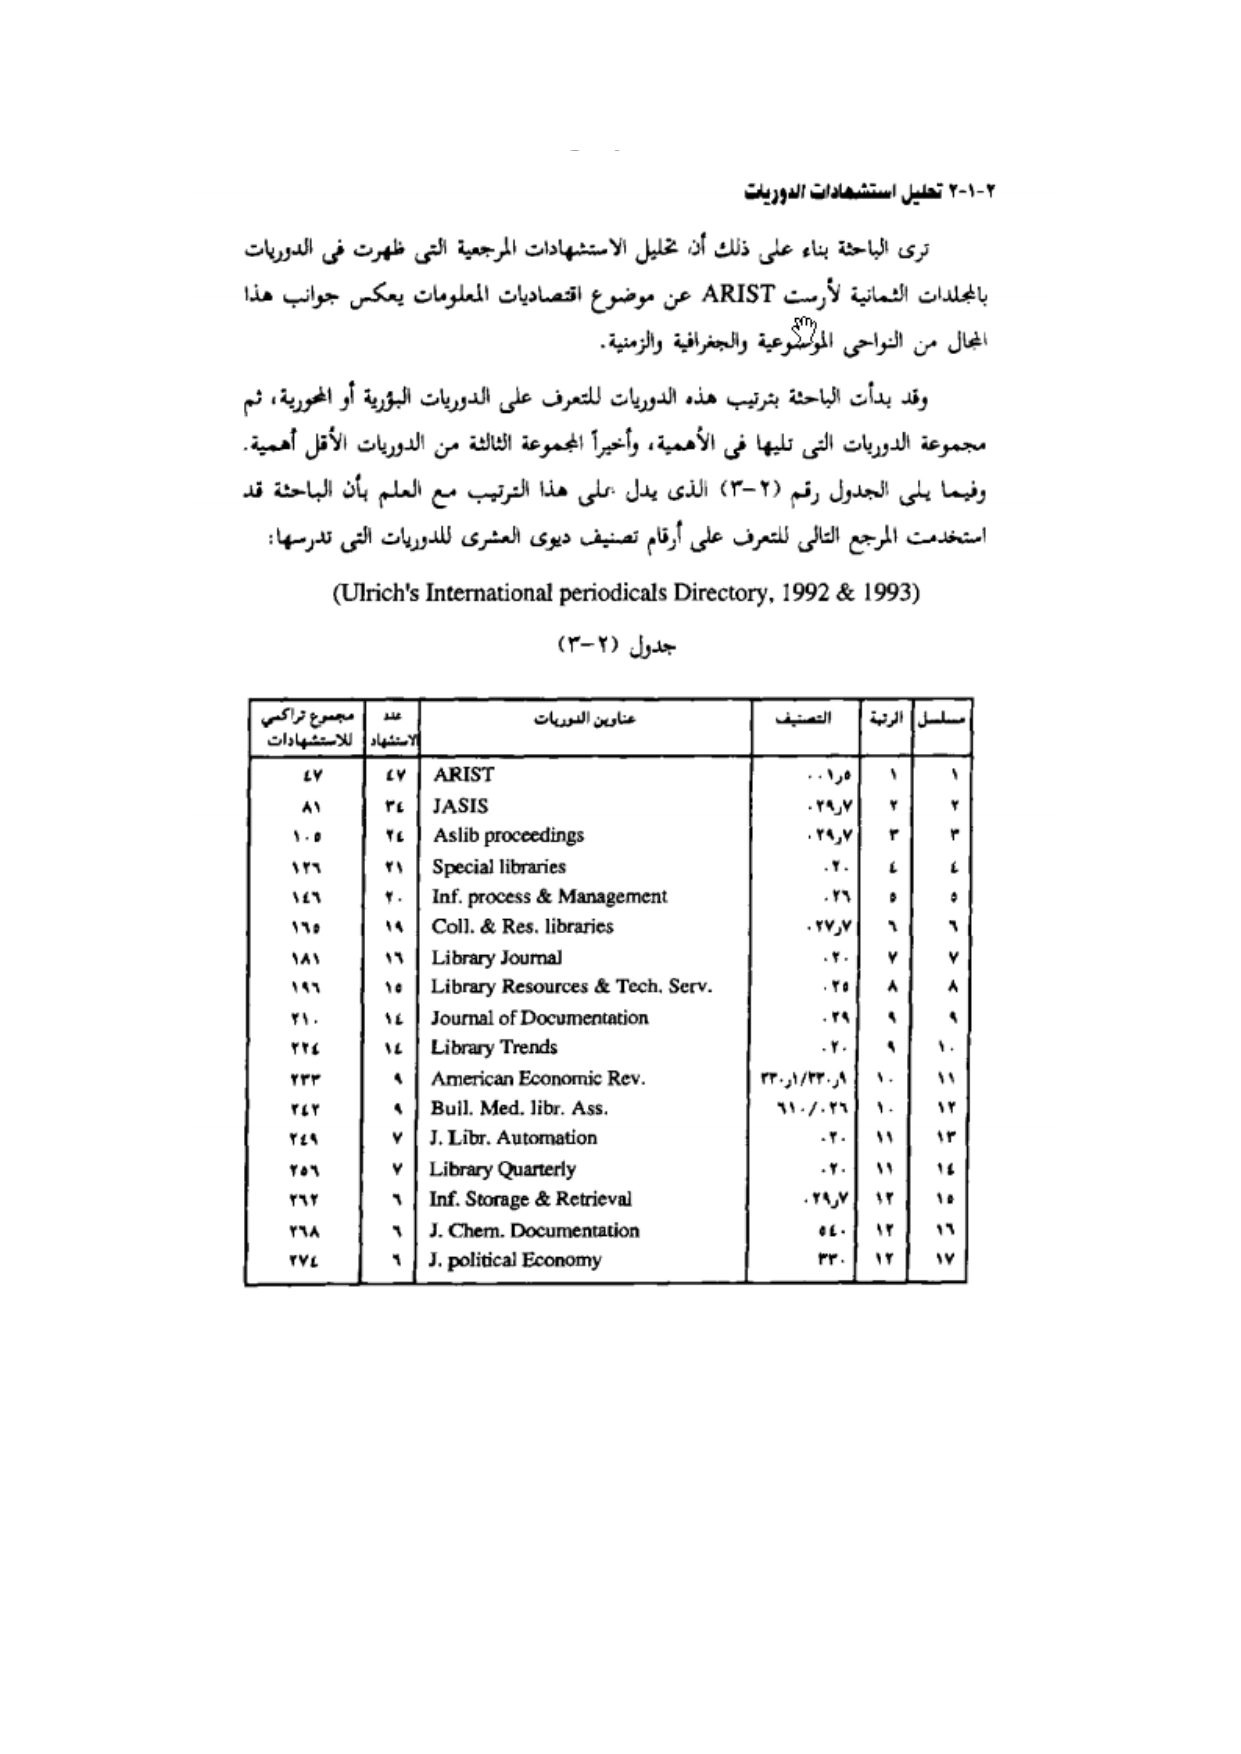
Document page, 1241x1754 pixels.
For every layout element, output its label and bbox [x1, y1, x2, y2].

picture [193, 150, 1053, 1318]
